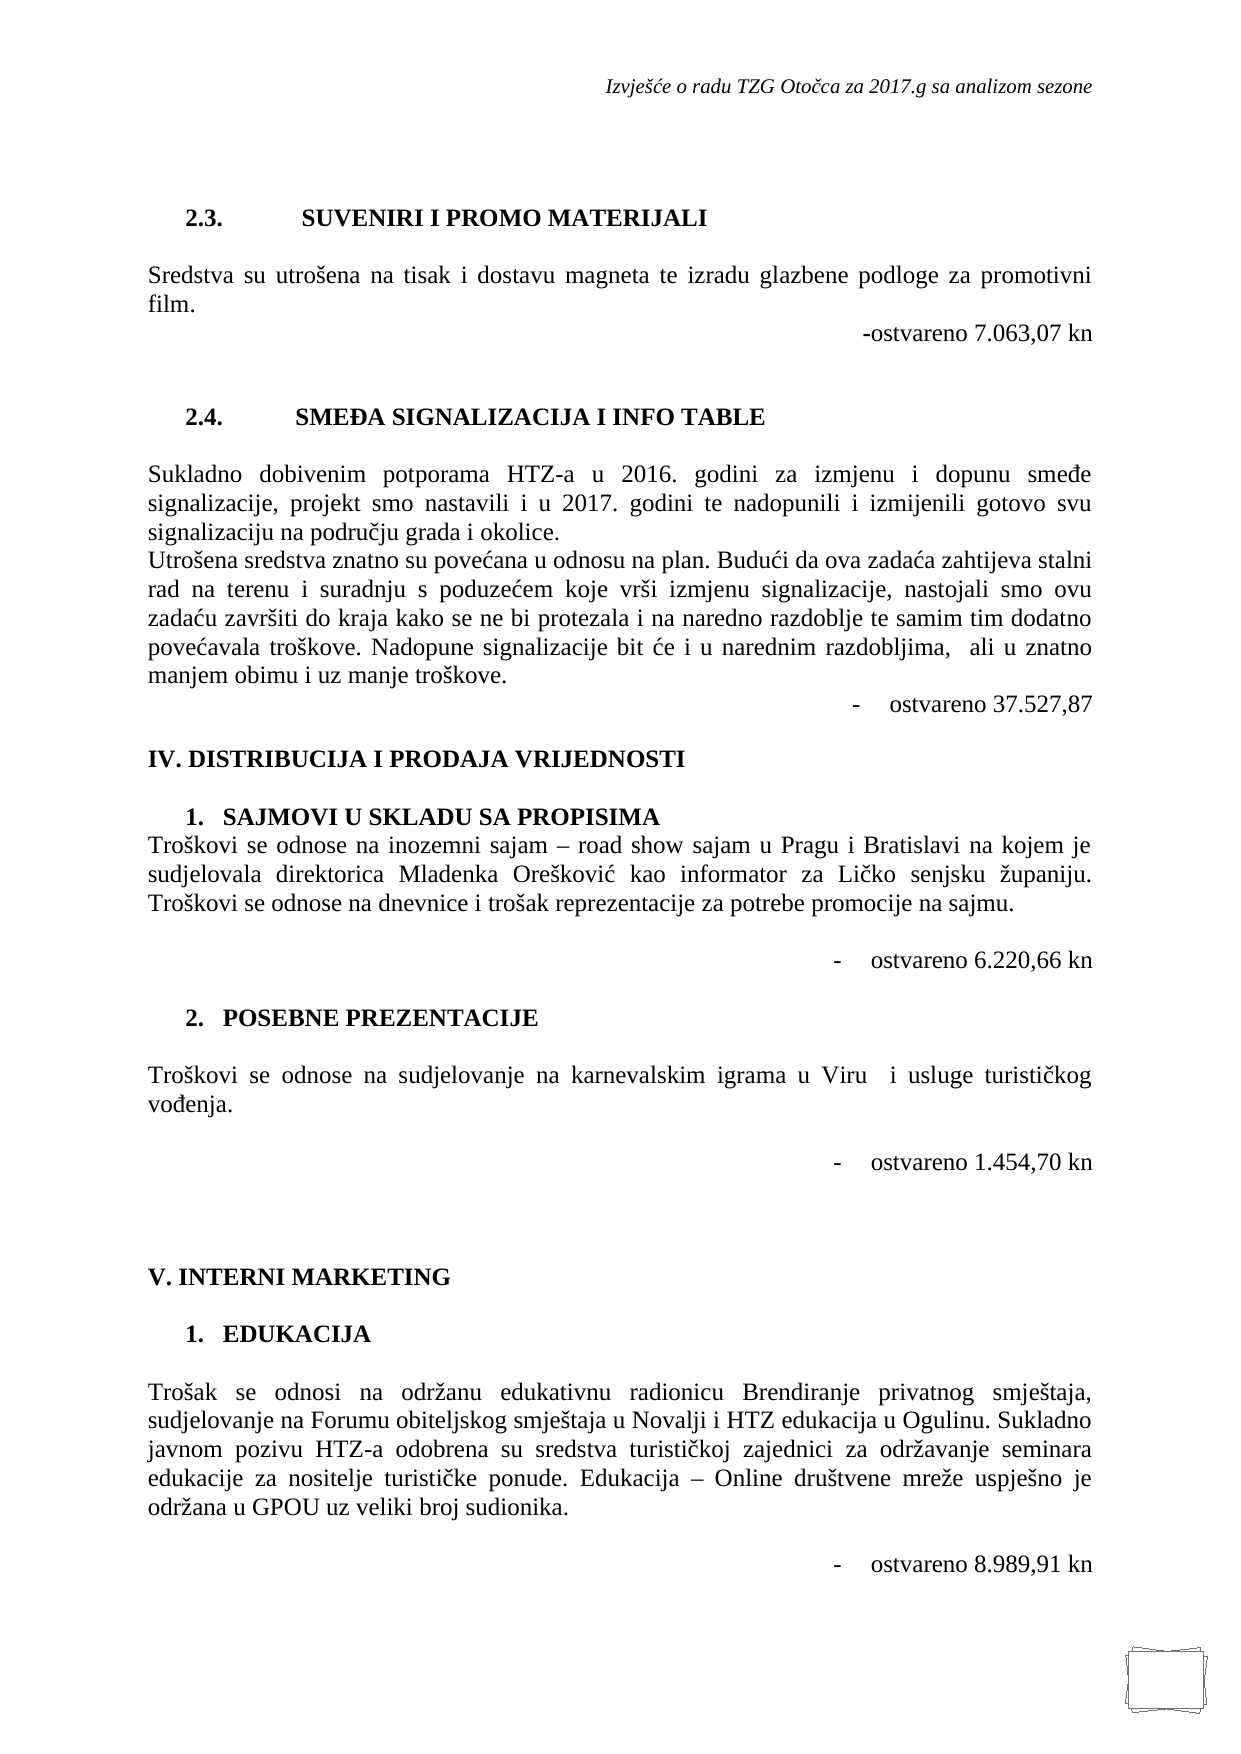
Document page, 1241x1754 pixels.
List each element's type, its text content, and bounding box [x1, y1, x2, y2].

text Trošak se odnosi na održanu edukativnu radionicu Brendiranje privatnog smještaja, sudjelovanje na Forumu obiteljskog smještaja u Novalji i HTZ edukacija u Ogulinu. Sukladno javnom pozivu HTZ-a odobrena su sredstva turističkoj zajednici za održavanje seminara edukacije za nositelje turističke ponude. Edukacija – Online društvene mreže uspješno je održana u GPOU uz veliki broj sudionika. [148, 1377, 1093, 1520]
text IV. DISTRIBUCIJA I PRODAJA VRIJEDNOSTI [148, 744, 1093, 773]
list EDUKACIJA [185, 1319, 1093, 1348]
list ostvareno 8.989,91 kn [185, 1549, 1093, 1578]
list ostvareno 1.454,70 kn [185, 1147, 1093, 1175]
list SMEĐA SIGNALIZACIJA I INFO TABLE [185, 402, 1093, 430]
text Utrošena sredstva znatno su povećana u odnosu na plan. Budući da ova zadaća zahtijeva stalni rad na terenu i suradnju s poduzećem koje vrši izmjenu signalizacije, nastojali smo ovu zadaću završiti do kraja kako se ne bi protezala i na naredno razdoblje te samim tim dodatno povećavala troškove. Nadopune signalizacije bit će i u narednim razdobljima, ali u znatno manjem obimu i uz manje troškove. [148, 545, 1093, 689]
text Troškovi se odnose na inozemni sajam – road show sajam u Pragu i Bratislavi na kojem je sudjelovala direktorica Mladenka Orešković kao informator za Ličko senjsku županiju. Troškovi se odnose na dnevnice i trošak reprezentacije za potrebe promocije na sajmu. [148, 830, 1093, 917]
list SAJMOVI U SKLADU SA PROPISIMA [185, 802, 1093, 830]
list ostvareno 6.220,66 kn [185, 945, 1093, 974]
text Troškovi se odnose na sudjelovanje na karnevalskim igrama u Viru i usluge turističkog vođenja. [148, 1060, 1093, 1118]
text V. INTERNI MARKETING [148, 1262, 1093, 1290]
list ostvareno 37.527,87 [185, 689, 1093, 718]
text Sukladno dobivenim potporama HTZ-a u 2016. godini za izmjenu i dopunu smeđe signalizacije, projekt smo nastavili i u 2017. godini te nadopunili i izmijenili gotovo svu signalizaciju na području grada i okolice. [148, 459, 1093, 545]
text Sredstva su utrošena na tisak i dostavu magneta te izradu glazbene podloge za promotivni film. [148, 260, 1093, 318]
list POSEBNE PREZENTACIJE [185, 1003, 1093, 1032]
text -ostvareno 7.063,07 kn [148, 318, 1093, 346]
list SUVENIRI I PROMO MATERIJALI [185, 203, 1093, 231]
